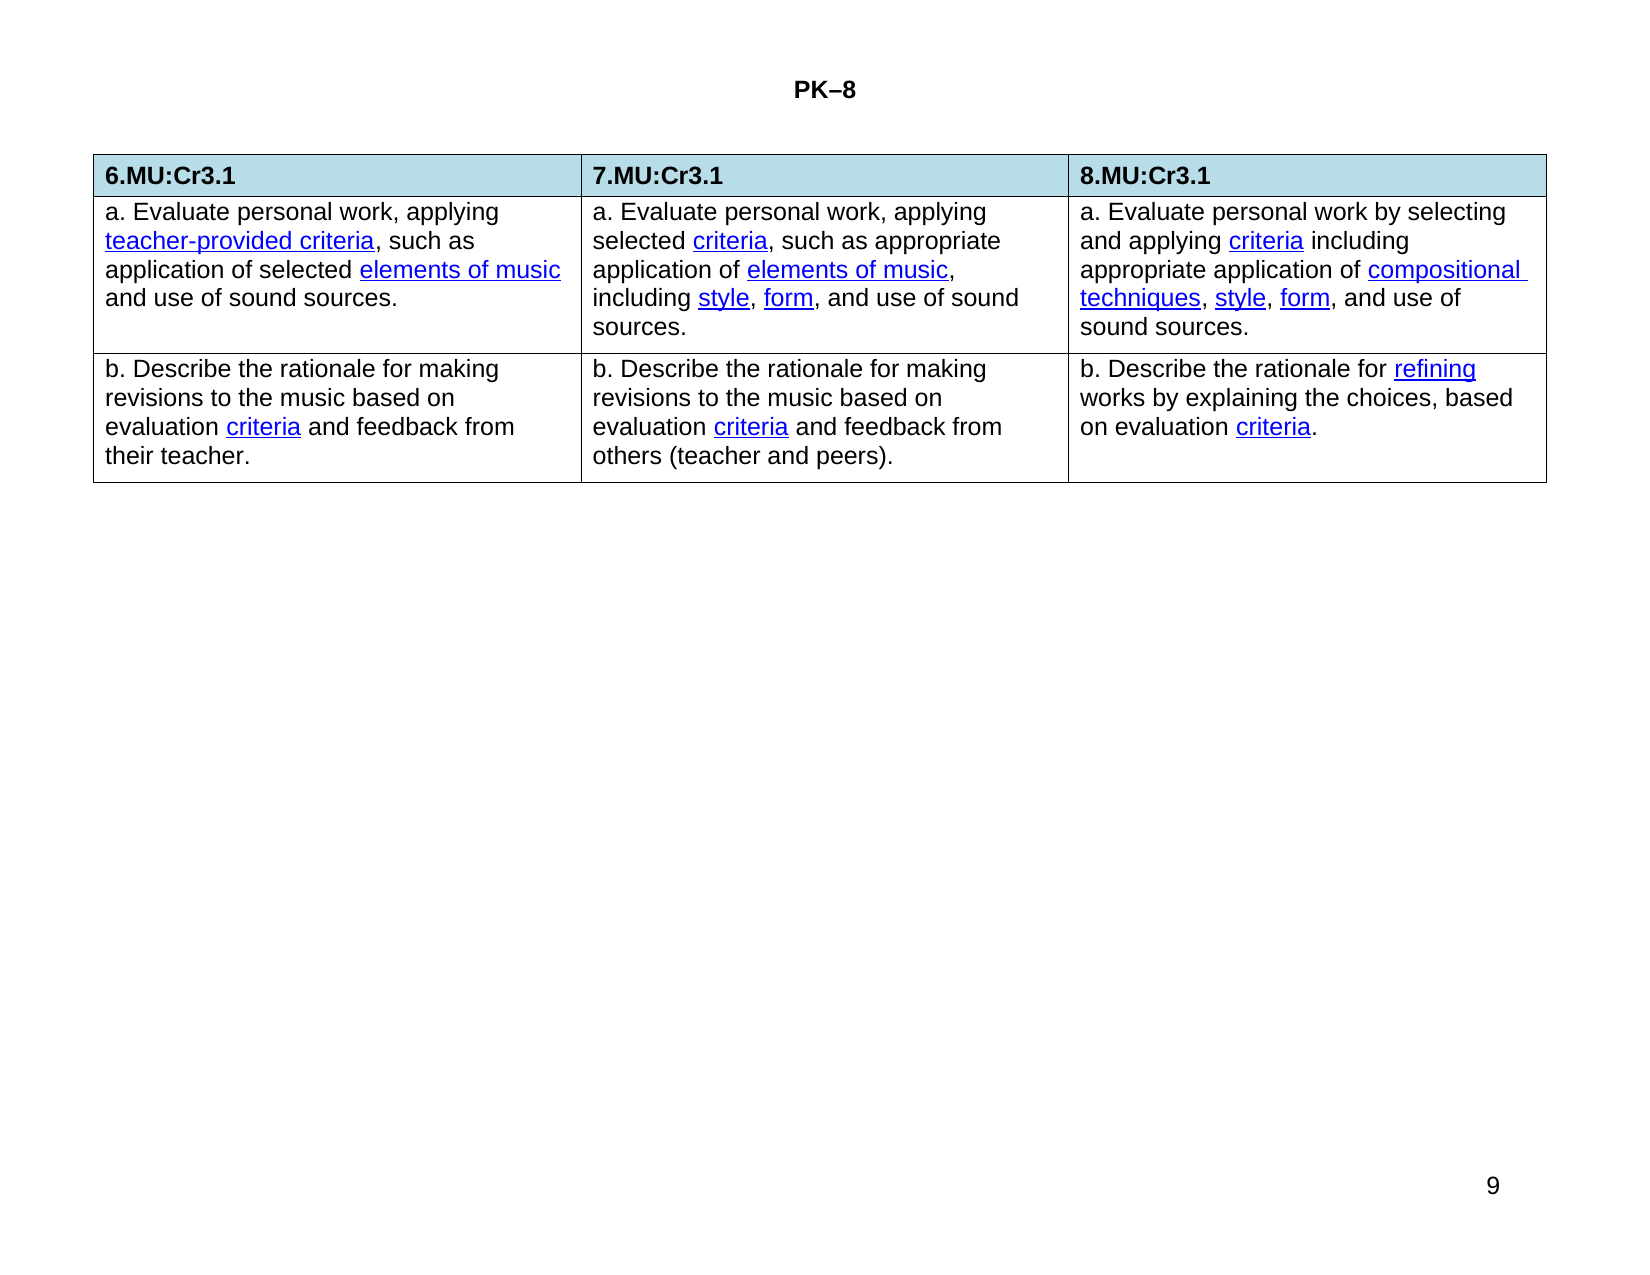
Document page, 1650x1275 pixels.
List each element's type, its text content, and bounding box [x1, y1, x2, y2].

table_cell a. Evaluate personal work, applying teacher-provided criteria, such as application of selected elements of music and use of sound sources. [94, 197, 581, 353]
table_cell b. Describe the rationale for making revisions to the music based on evaluation criteria and feedback from their teacher. [94, 354, 581, 482]
table_cell a. Evaluate personal work by selecting and applying criteria including appropriate application of compositional techniques, style, form, and use of sound sources. [1069, 197, 1546, 353]
table_header 6.MU:Cr3.1 [94, 155, 581, 196]
table_cell b. Describe the rationale for making revisions to the music based on evaluation criteria and feedback from others (teacher and peers). [582, 354, 1068, 482]
table_cell a. Evaluate personal work, applying selected criteria, such as appropriate application of elements of music, including style, form, and use of sound sources. [582, 197, 1068, 353]
table_header 7.MU:Cr3.1 [582, 155, 1068, 196]
table_cell b. Describe the rationale for refining works by explaining the choices, based on evaluation criteria. [1069, 354, 1546, 482]
table_header 8.MU:Cr3.1 [1069, 155, 1546, 196]
